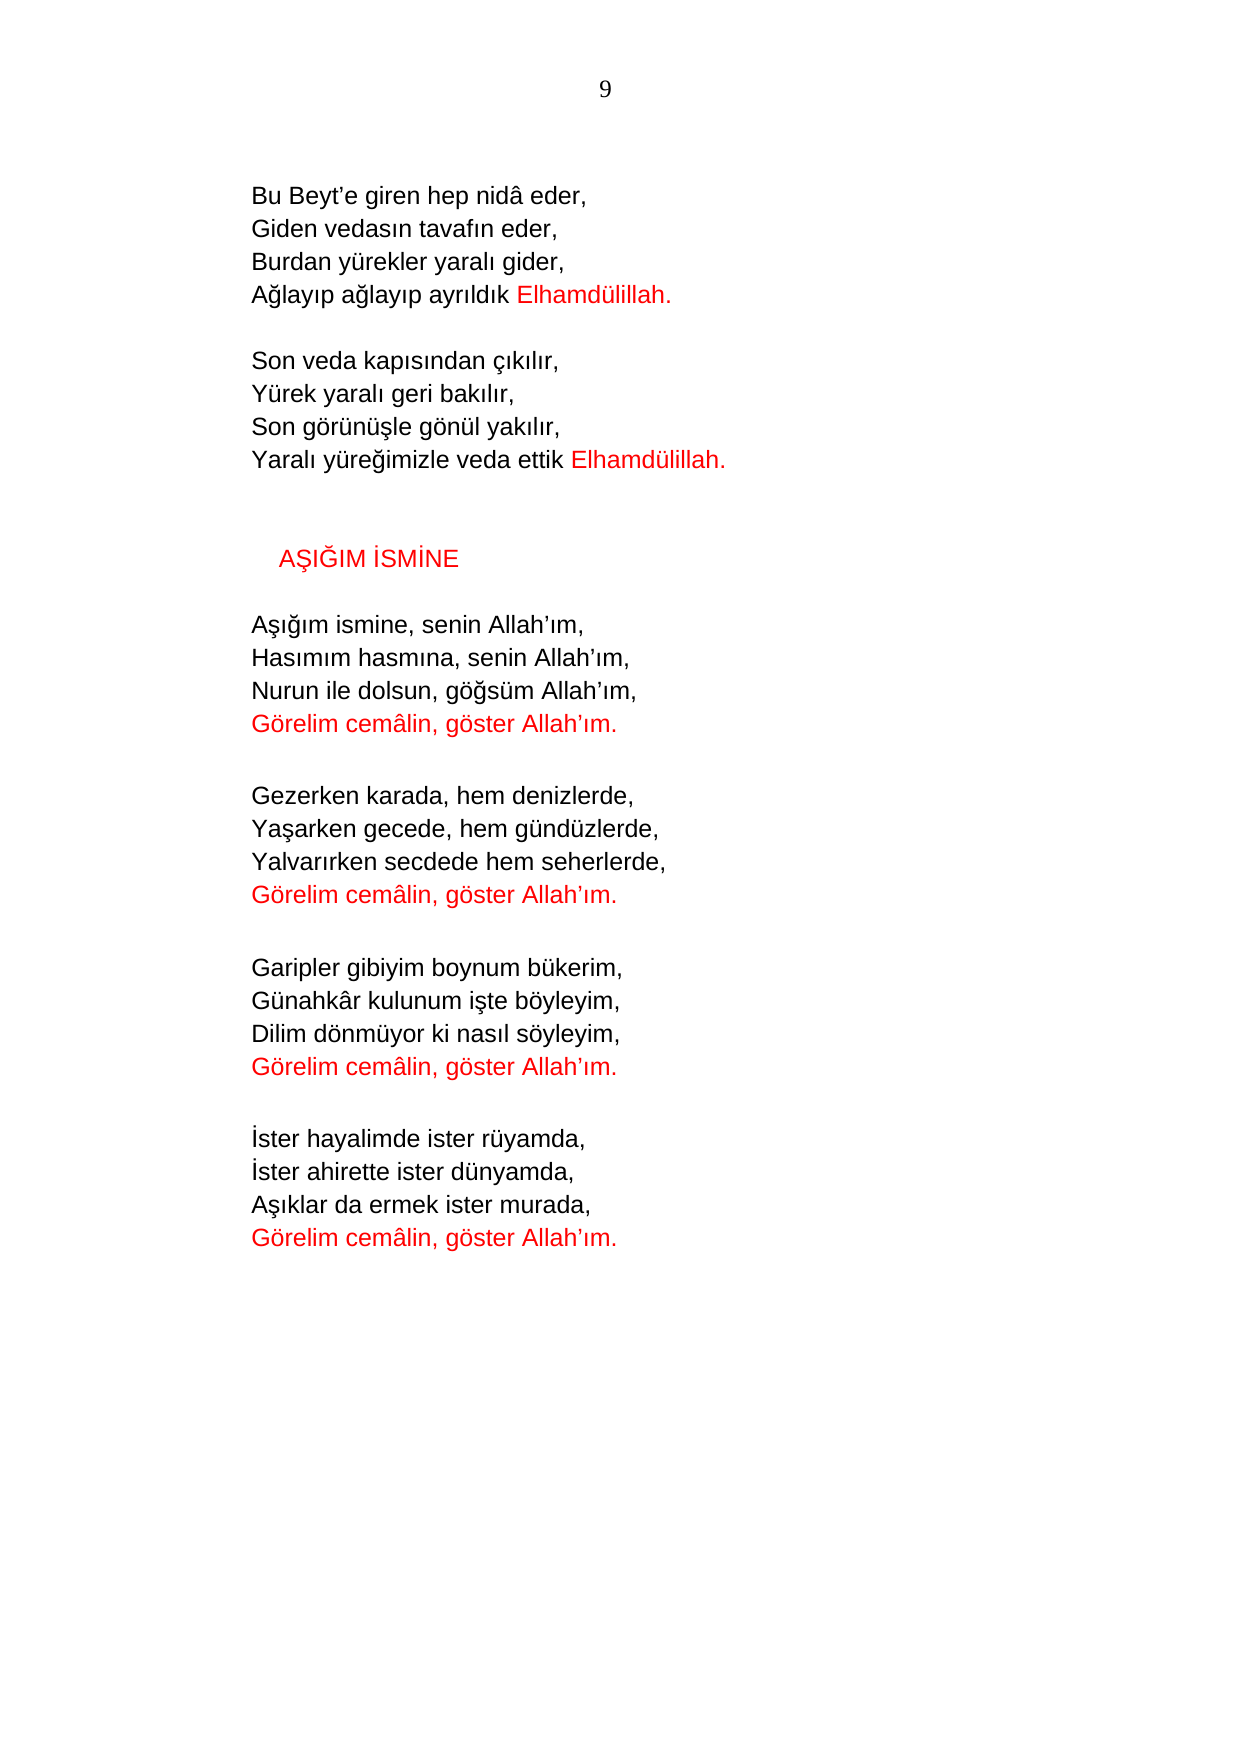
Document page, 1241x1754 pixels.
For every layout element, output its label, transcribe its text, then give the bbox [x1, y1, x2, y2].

text Giden vedasın tavafın eder, [251, 214, 960, 242]
text Hasımım hasmına, senin Allah’ım, [251, 643, 960, 672]
text Günahkâr kulunum işte böyleyim, [251, 986, 960, 1014]
text Görelim cemâlin, göster Allah’ım. [251, 709, 960, 738]
text Burdan yürekler yaralı gider, [251, 247, 960, 275]
text Son veda kapısından çıkılır, [251, 346, 960, 374]
text İster ahirette ister dünyamda, [251, 1157, 960, 1186]
text Yaşarken gecede, hem gündüzlerde, [251, 814, 960, 843]
text Ağlayıp ağlayıp ayrıldık Elhamdülillah. [251, 280, 960, 308]
text AŞIĞIM İSMİNE [251, 544, 960, 573]
text Görelim cemâlin, göster Allah’ım. [251, 880, 960, 909]
text Dilim dönmüyor ki nasıl söyleyim, [251, 1019, 960, 1047]
text İster hayalimde ister rüyamda, [251, 1124, 960, 1153]
text Yalvarırken secdede hem seherlerde, [251, 847, 960, 876]
text Son görünüşle gönül yakılır, [251, 412, 960, 441]
text Garipler gibiyim boynum bükerim, [251, 953, 960, 981]
text Yürek yaralı geri bakılır, [251, 379, 960, 407]
text Nurun ile dolsun, göğsüm Allah’ım, [251, 676, 960, 705]
text Bu Beyt’e giren hep nidâ eder, [251, 181, 960, 209]
text Aşıklar da ermek ister murada, [251, 1190, 960, 1219]
text Gezerken karada, hem denizlerde, [251, 781, 960, 810]
text Görelim cemâlin, göster Allah’ım. [251, 1052, 960, 1080]
text Yaralı yüreğimizle veda ettik Elhamdülillah. [251, 445, 960, 473]
text Görelim cemâlin, göster Allah’ım. [251, 1223, 960, 1252]
text Aşığım ismine, senin Allah’ım, [251, 610, 960, 639]
